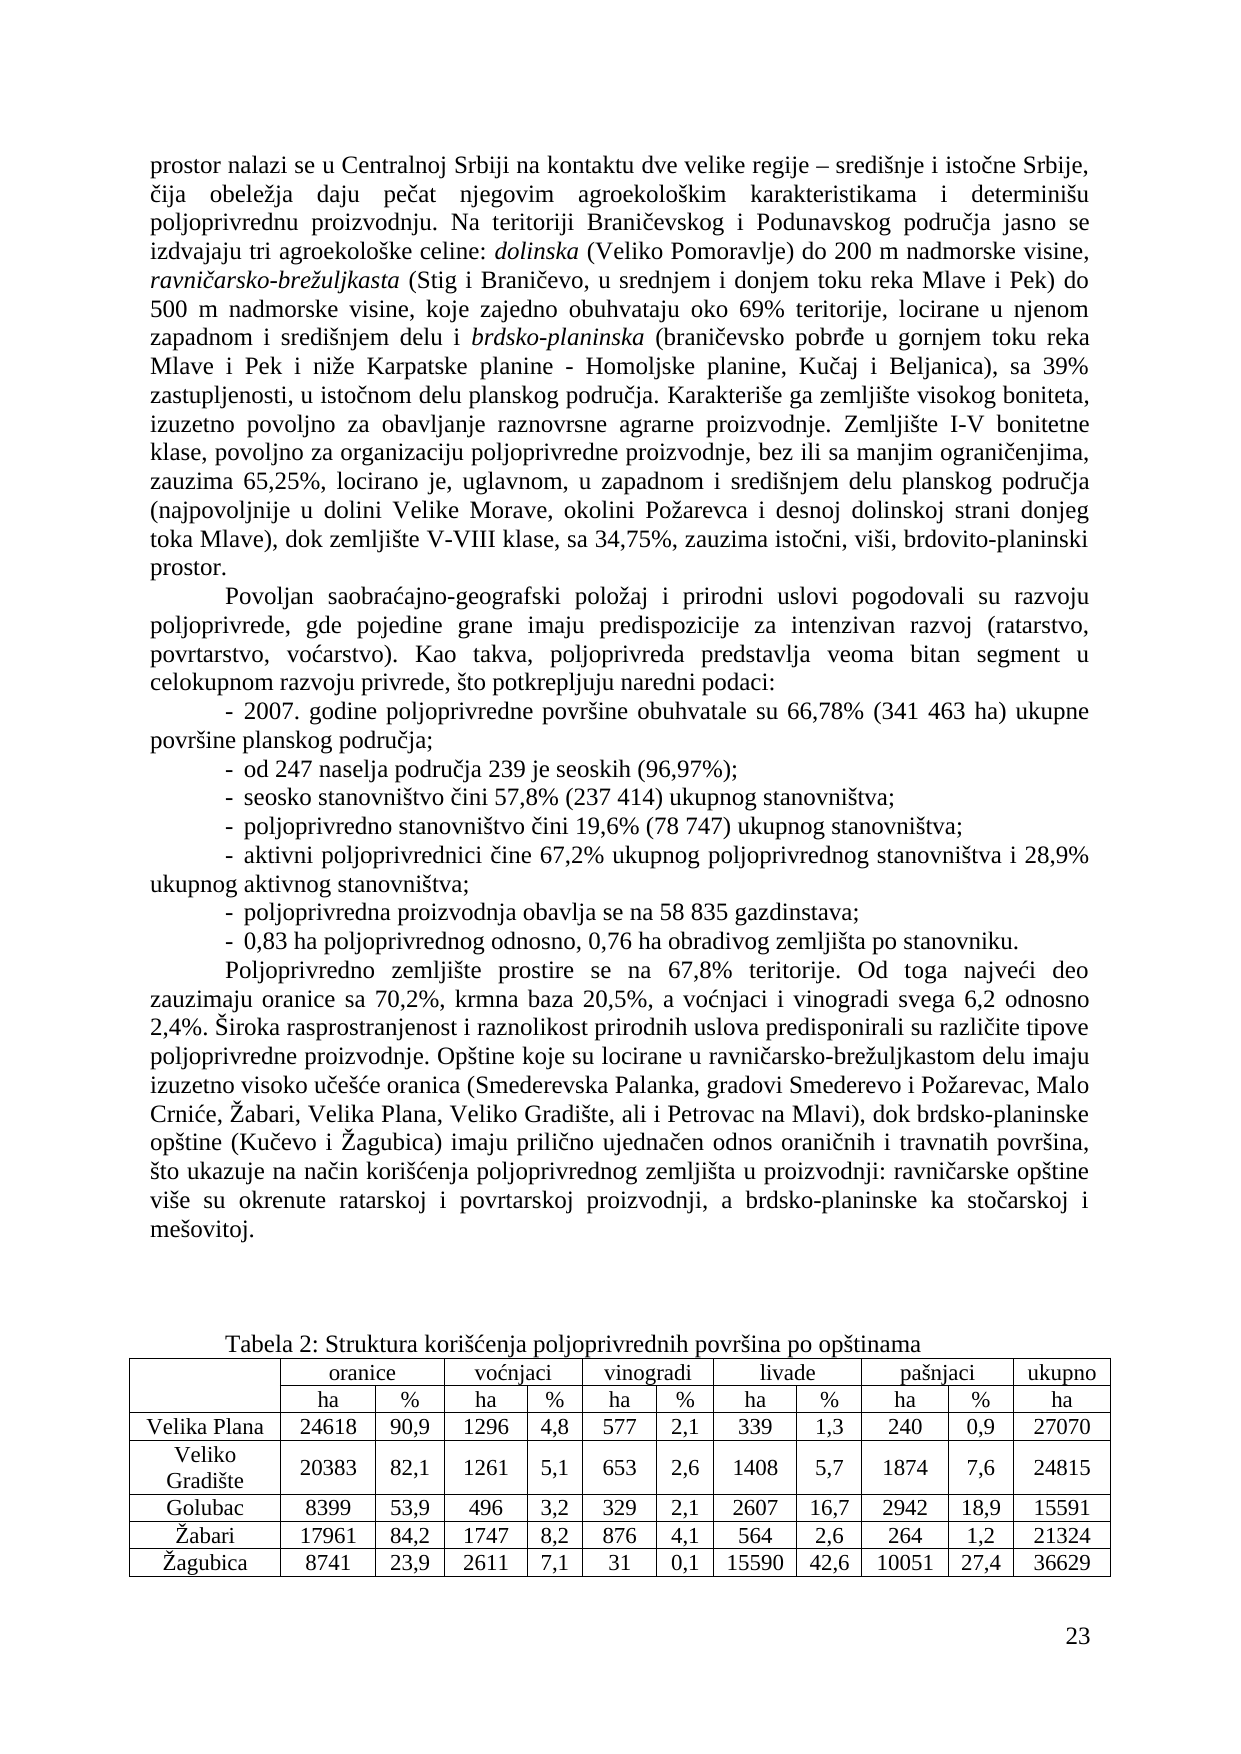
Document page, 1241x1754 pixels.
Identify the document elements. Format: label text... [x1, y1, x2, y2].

table_cell 4,1 [657, 1522, 713, 1548]
list poljoprivredno stanovništvo čini 19,6% (78 747) ukupnog stanovništva; [122, 811, 1111, 840]
table_cell 27,4 [949, 1549, 1013, 1576]
table_cell 17961 [281, 1522, 375, 1548]
table_cell ha [1014, 1386, 1110, 1412]
table_cell 653 [583, 1441, 656, 1493]
table_cell ha [714, 1386, 796, 1412]
table_cell 5,7 [797, 1441, 861, 1493]
table_cell Veliko Gradište [130, 1441, 280, 1493]
table_cell 15590 [714, 1549, 796, 1576]
table_cell 3,2 [528, 1495, 582, 1521]
table_cell % [949, 1386, 1013, 1412]
table_cell 36629 [1014, 1549, 1110, 1576]
table_cell 4,8 [528, 1413, 582, 1440]
table_cell 240 [862, 1413, 948, 1440]
table_header ukupno [1014, 1359, 1110, 1385]
list poljoprivredna proizvodnja obavlja se na 58 835 gazdinstava; [122, 897, 1111, 926]
list seosko stanovništvo čini 57,8% (237 414) ukupnog stanovništva; [122, 782, 1111, 811]
table_cell ha [445, 1386, 527, 1412]
table_cell 18,9 [949, 1495, 1013, 1521]
table_cell 339 [714, 1413, 796, 1440]
table_cell 0,9 [949, 1413, 1013, 1440]
table_cell 90,9 [376, 1413, 444, 1440]
table_cell 82,1 [376, 1441, 444, 1493]
table_cell 16,7 [797, 1495, 861, 1521]
table_cell 496 [445, 1495, 527, 1521]
list aktivni poljoprivrednici čine 67,2% ukupnog poljoprivrednog stanovništva i 28,9% ukupnog aktivnog stanovništva; [150, 840, 1090, 897]
table_cell ha [862, 1386, 948, 1412]
table_cell 42,6 [797, 1549, 861, 1576]
table_cell 7,6 [949, 1441, 1013, 1493]
table_cell % [528, 1386, 582, 1412]
table_cell 577 [583, 1413, 656, 1440]
table_cell 2,1 [657, 1495, 713, 1521]
table_cell ha [583, 1386, 656, 1412]
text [150, 150, 1090, 581]
table_cell 1874 [862, 1441, 948, 1493]
table_cell 1,2 [949, 1522, 1013, 1548]
table_cell 2,6 [657, 1441, 713, 1493]
table_cell 27070 [1014, 1413, 1110, 1440]
table_header [130, 1359, 280, 1412]
table_cell 24618 [281, 1413, 375, 1440]
table_cell 2607 [714, 1495, 796, 1521]
table_cell 10051 [862, 1549, 948, 1576]
table_cell Golubac [130, 1495, 280, 1521]
text Povoljan saobraćajno-geografski položaj i prirodni uslovi pogodovali su razvoju poljoprivrede, gde pojedine grane imaju predispozicije za intenzivan razvoj (ratarstvo, povrtarstvo, voćarstvo). Kao takva, poljoprivreda predstavlja veoma bitan segment u celokupnom razvoju privrede, što potkrepljuju naredni podaci: [150, 581, 1090, 696]
table_cell 7,1 [528, 1549, 582, 1576]
table_cell 1747 [445, 1522, 527, 1548]
table_header livade [714, 1359, 861, 1385]
table_cell ha [281, 1386, 375, 1412]
list 0,83 ha poljoprivrednog odnosno, 0,76 ha obradivog zemljišta po stanovniku. [122, 926, 1111, 955]
table_cell 2611 [445, 1549, 527, 1576]
table_header pašnjaci [862, 1359, 1013, 1385]
table_cell 24815 [1014, 1441, 1110, 1493]
table_cell 2,6 [797, 1522, 861, 1548]
table_header voćnjaci [445, 1359, 582, 1385]
table_cell 0,1 [657, 1549, 713, 1576]
table_cell % [657, 1386, 713, 1412]
table_cell 84,2 [376, 1522, 444, 1548]
text Tabela 2: Struktura korišćenja poljoprivrednih površina po opštinama [150, 1329, 1090, 1357]
table_cell 329 [583, 1495, 656, 1521]
table_cell Velika Plana [130, 1413, 280, 1440]
table_cell 564 [714, 1522, 796, 1548]
table_cell Žagubica [130, 1549, 280, 1576]
table_cell 2,1 [657, 1413, 713, 1440]
text Poljoprivredno zemljište prostire se na 67,8% teritorije. Od toga najveći deo zauzimaju oranice sa 70,2%, krmna baza 20,5%, a voćnjaci i vinogradi svega 6,2 odnosno 2,4%. Široka rasprostranjenost i raznolikost prirodnih uslova predisponirali su različite tipove poljoprivredne proizvodnje. Opštine koje su locirane u ravničarsko-brežuljkastom delu imaju izuzetno visoko učešće oranica (Smederevska Palanka, gradovi Smederevo i Požarevac, Malo Crniće, Žabari, Velika Plana, Veliko Gradište, ali i Petrovac na Mlavi), dok brdsko-planinske opštine (Kučevo i Žagubica) imaju prilično ujednačen odnos oraničnih i travnatih površina, što ukazuje na način korišćenja poljoprivrednog zemljišta u proizvodnji: ravničarske opštine više su okrenute ratarskoj i povrtarskoj proizvodnji, a brdsko-planinske ka stočarskoj i mešovitoj. [150, 955, 1090, 1242]
table_cell 876 [583, 1522, 656, 1548]
table_cell % [797, 1386, 861, 1412]
table_cell Žabari [130, 1522, 280, 1548]
table_cell 264 [862, 1522, 948, 1548]
table_cell 23,9 [376, 1549, 444, 1576]
list 2007. godine poljoprivredne površine obuhvatale su 66,78% (341 463 ha) ukupne površine planskog područja; [150, 696, 1090, 754]
table_cell 8741 [281, 1549, 375, 1576]
table_cell 5,1 [528, 1441, 582, 1493]
table_cell % [376, 1386, 444, 1412]
table_header oranice [281, 1359, 444, 1385]
table_cell 21324 [1014, 1522, 1110, 1548]
table_cell 15591 [1014, 1495, 1110, 1521]
table_cell 31 [583, 1549, 656, 1576]
table_cell 1261 [445, 1441, 527, 1493]
table_cell 8,2 [528, 1522, 582, 1548]
table_header vinogradi [583, 1359, 713, 1385]
table_cell 1408 [714, 1441, 796, 1493]
table_cell 2942 [862, 1495, 948, 1521]
list od 247 naselja područja 239 je seoskih (96,97%); [122, 754, 1111, 782]
table_cell 1296 [445, 1413, 527, 1440]
table_cell 53,9 [376, 1495, 444, 1521]
table_cell 20383 [281, 1441, 375, 1493]
table_cell 8399 [281, 1495, 375, 1521]
table_cell 1,3 [797, 1413, 861, 1440]
